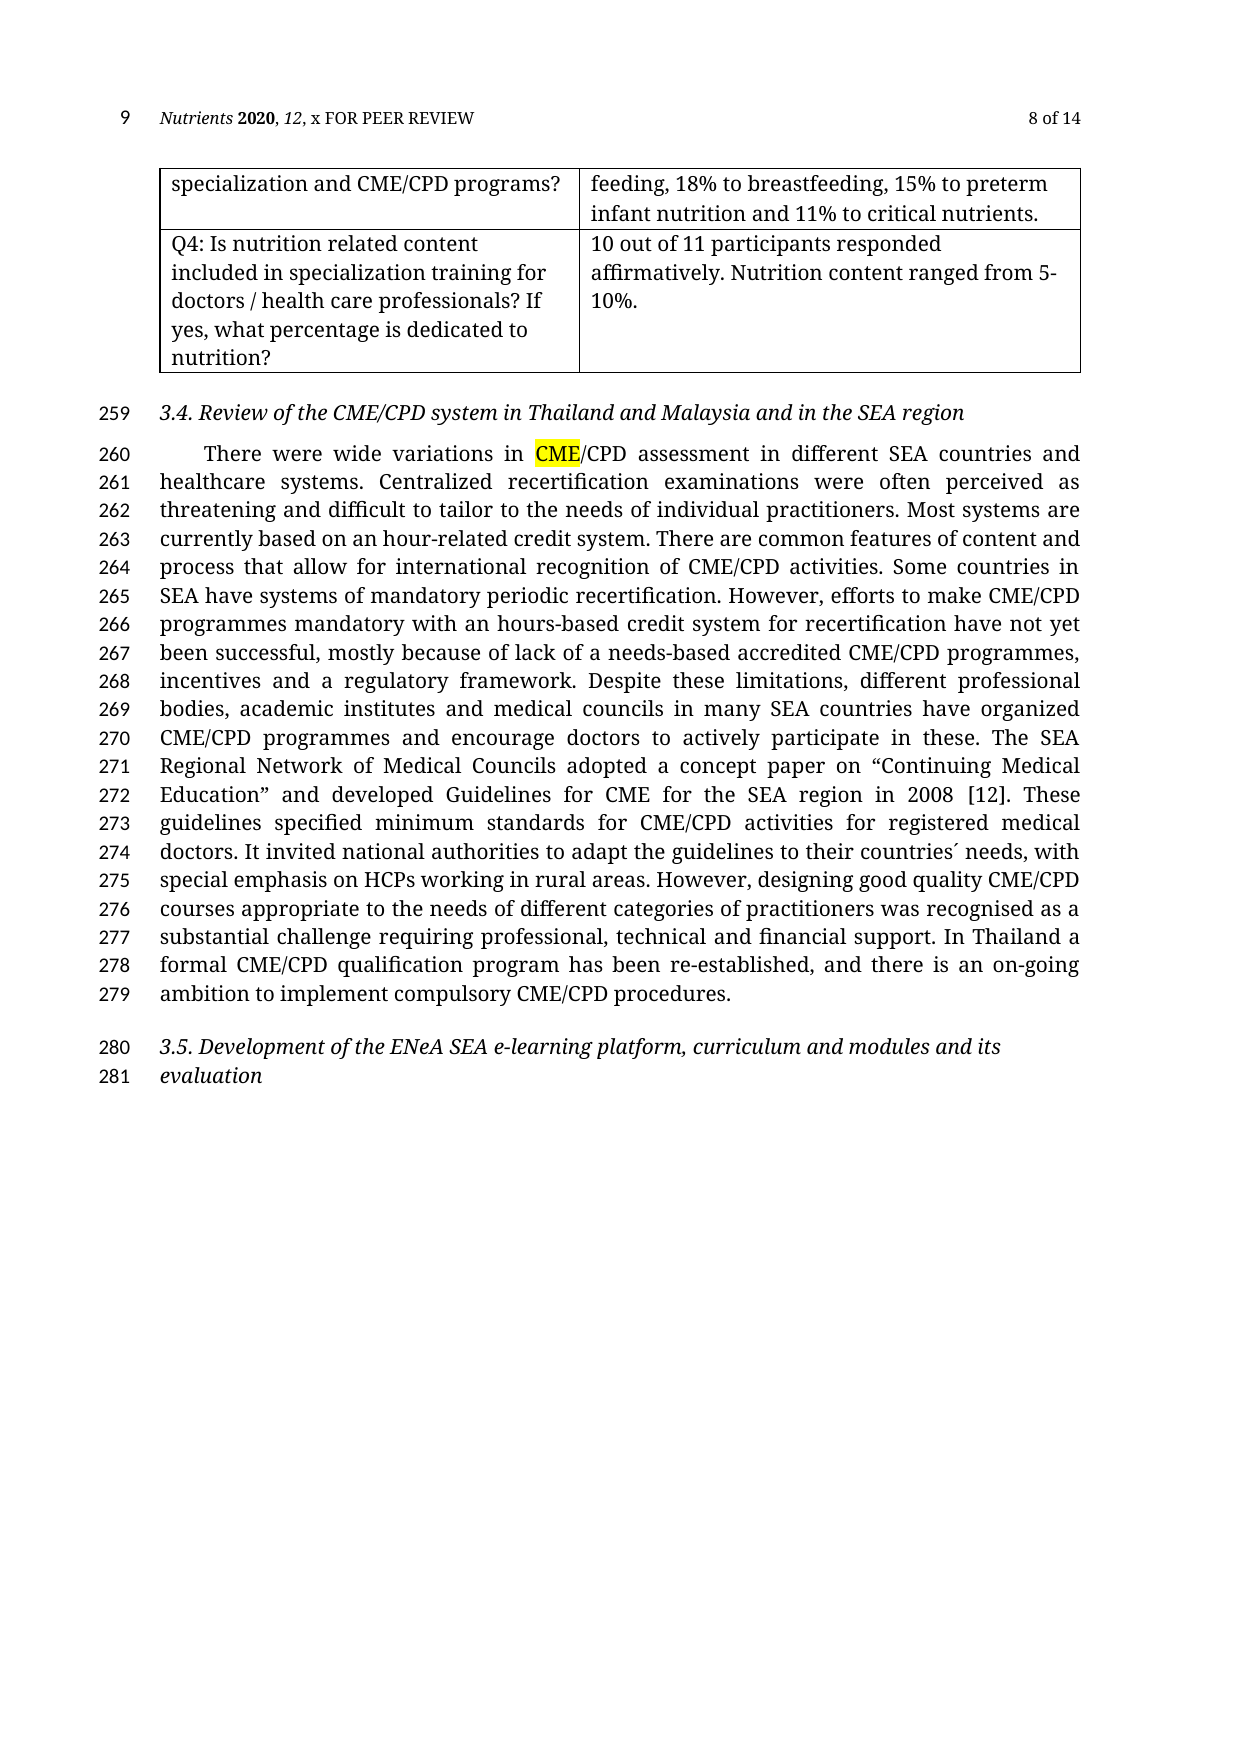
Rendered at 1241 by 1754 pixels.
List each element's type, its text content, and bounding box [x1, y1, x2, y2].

text There were wide variations in CME/CPD assessment in different SEA countries and healthcare systems. Centralized recertification examinations were often perceived as threatening and difficult to tailor to the needs of individual practitioners. Most systems are currently based on an hour-related credit system. There are common features of content and process that allow for international recognition of CME/CPD activities. Some countries in SEA have systems of mandatory periodic recertification. However, efforts to make CME/CPD programmes mandatory with an hours-based credit system for recertification have not yet been successful, mostly because of lack of a needs-based accredited CME/CPD programmes, incentives and a regulatory framework. Despite these limitations, different professional bodies, academic institutes and medical councils in many SEA countries have organized CME/CPD programmes and encourage doctors to actively participate in these. The SEA Regional Network of Medical Councils adopted a concept paper on “Continuing Medical Education” and developed Guidelines for CME for the SEA region in 2008 [12]. These guidelines specified minimum standards for CME/CPD activities for registered medical doctors. It invited national authorities to adapt the guidelines to their countries´ needs, with special emphasis on HCPs working in rural areas. However, designing good quality CME/CPD courses appropriate to the needs of different categories of practitioners was recognised as a substantial challenge requiring professional, technical and financial support. In Thailand a formal CME/CPD qualification program has been re-established, and there is an on-going ambition to implement compulsory CME/CPD procedures. [159, 439, 1081, 1007]
table_cell Q4: Is nutrition related content included in specialization training for doctors / health care professionals? If yes, what percentage is dedicated to nutrition? [161, 230, 579, 372]
table_cell 10 out of 11 participants responded affirmatively. Nutrition content ranged from 5-10%. [580, 230, 1080, 372]
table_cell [161, 169, 579, 228]
subtitle 3.4. Review of the CME/CPD system in Thailand and Malaysia and in the SEA region [159, 398, 1081, 426]
subtitle 3.5. Development of the ENeA SEA e-learning platform, curriculum and modules and its evaluation [159, 1032, 1081, 1089]
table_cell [580, 169, 1080, 228]
